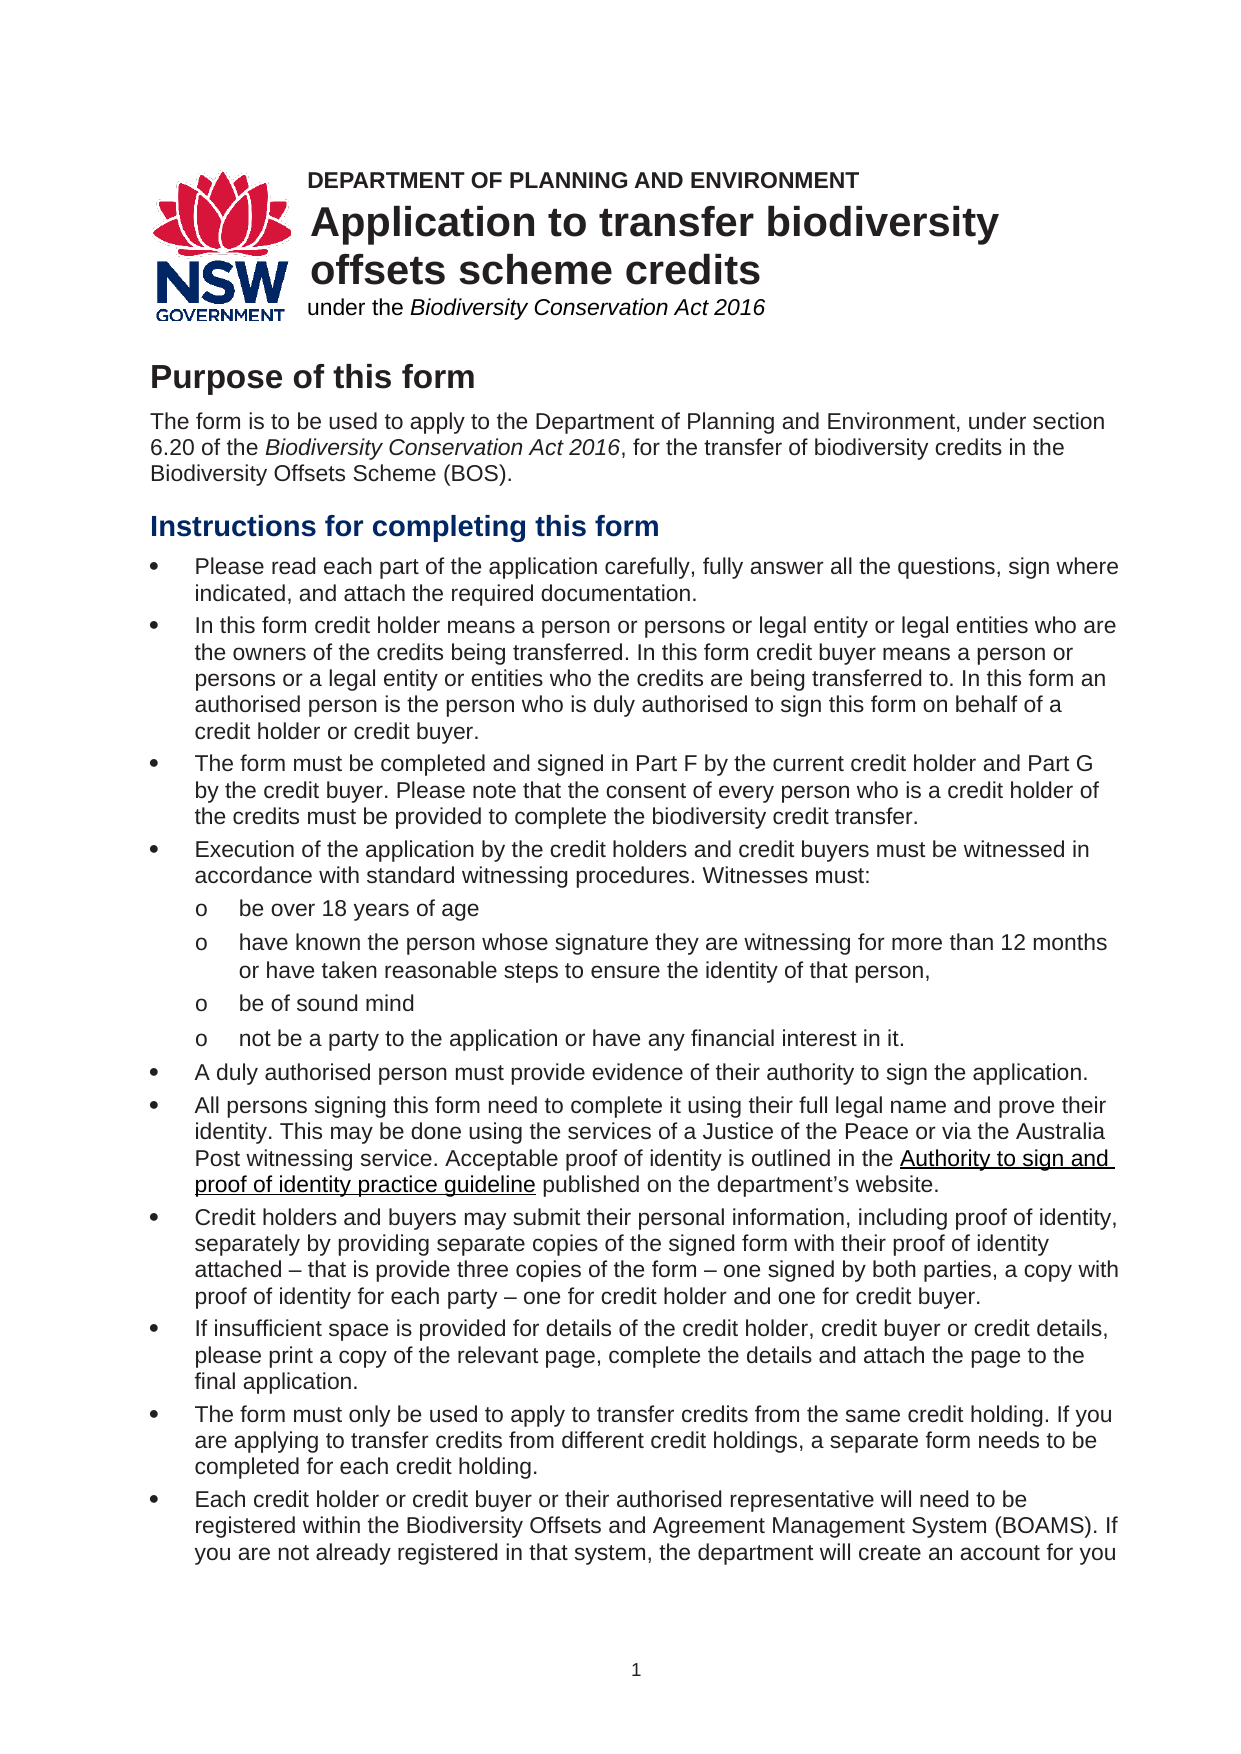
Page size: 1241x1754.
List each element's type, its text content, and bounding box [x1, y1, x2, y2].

list The form must only be used to apply to transfer credits from the same credit holding. If you are applying to transfer credits from different credit holdings, a separate form needs to be completed for each credit holding. [150, 1401, 1122, 1479]
list If insufficient space is provided for details of the credit holder, credit buyer or credit details, please print a copy of the relevant page, complete the details and attach the page to the final application. [150, 1315, 1122, 1394]
text under the Biodiversity Conservation Act 2016 [284, 294, 1122, 320]
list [150, 1486, 1122, 1565]
list not be a party to the application or have any financial interest in it. [194, 1025, 1122, 1053]
list A duly authorised person must provide evidence of their authority to sign the application. [150, 1059, 1122, 1086]
list have known the person whose signature they are witnessing for more than 12 months or have taken reasonable steps to ensure the identity of that person, [194, 929, 1122, 984]
list All persons signing this form need to complete it using their full legal name and prove their identity. This may be done using the services of a Justice of the Peace or via the Australia Post witnessing service. Acceptable proof of identity is outlined in the Authority to sign and proof of identity practice guideline published on the department’s website. [150, 1092, 1122, 1197]
subtitle Purpose of this form [150, 345, 1122, 395]
text DEPARTMENT OF PLANNING AND ENVIRONMENT Application to transfer biodiversity offsets scheme credits [150, 150, 1122, 294]
list be over 18 years of age [194, 894, 1122, 923]
list Credit holders and buyers may submit their personal information, including proof of identity, separately by providing separate copies of the signed form with their proof of identity attached – that is provide three copies of the form – one signed by both parties, a copy with proof of identity for each party – one for credit holder and one for credit buyer. [150, 1203, 1122, 1309]
text The form is to be used to apply to the Department of Planning and Environment, under section 6.20 of the Biodiversity Conservation Act 2016, for the transfer of biodiversity credits in the Biodiversity Offsets Scheme (BOS). [150, 408, 1122, 487]
list be of sound mind [194, 990, 1122, 1018]
list The form must be completed and signed in Part F by the current credit holder and Part G by the credit buyer. Please note that the consent of every person who is a credit holder of the credits must be provided to complete the biodiversity credit transfer. [150, 750, 1122, 829]
list Execution of the application by the credit holders and credit buyers must be witnessed in accordance with standard witnessing procedures. Witnesses must: [150, 836, 1122, 888]
picture [150, 169, 291, 320]
list Please read each part of the application carefully, fully answer all the questions, sign where indicated, and attach the required documentation. [150, 553, 1122, 606]
subtitle Instructions for completing this form [150, 503, 1122, 545]
list In this form credit holder means a person or persons or legal entity or legal entities who are the owners of the credits being transferred. In this form credit buyer means a person or persons or a legal entity or entities who the credits are being transferred to. In this form an authorised person is the person who is duly authorised to sign this form on behalf of a credit holder or credit buyer. [150, 612, 1122, 744]
